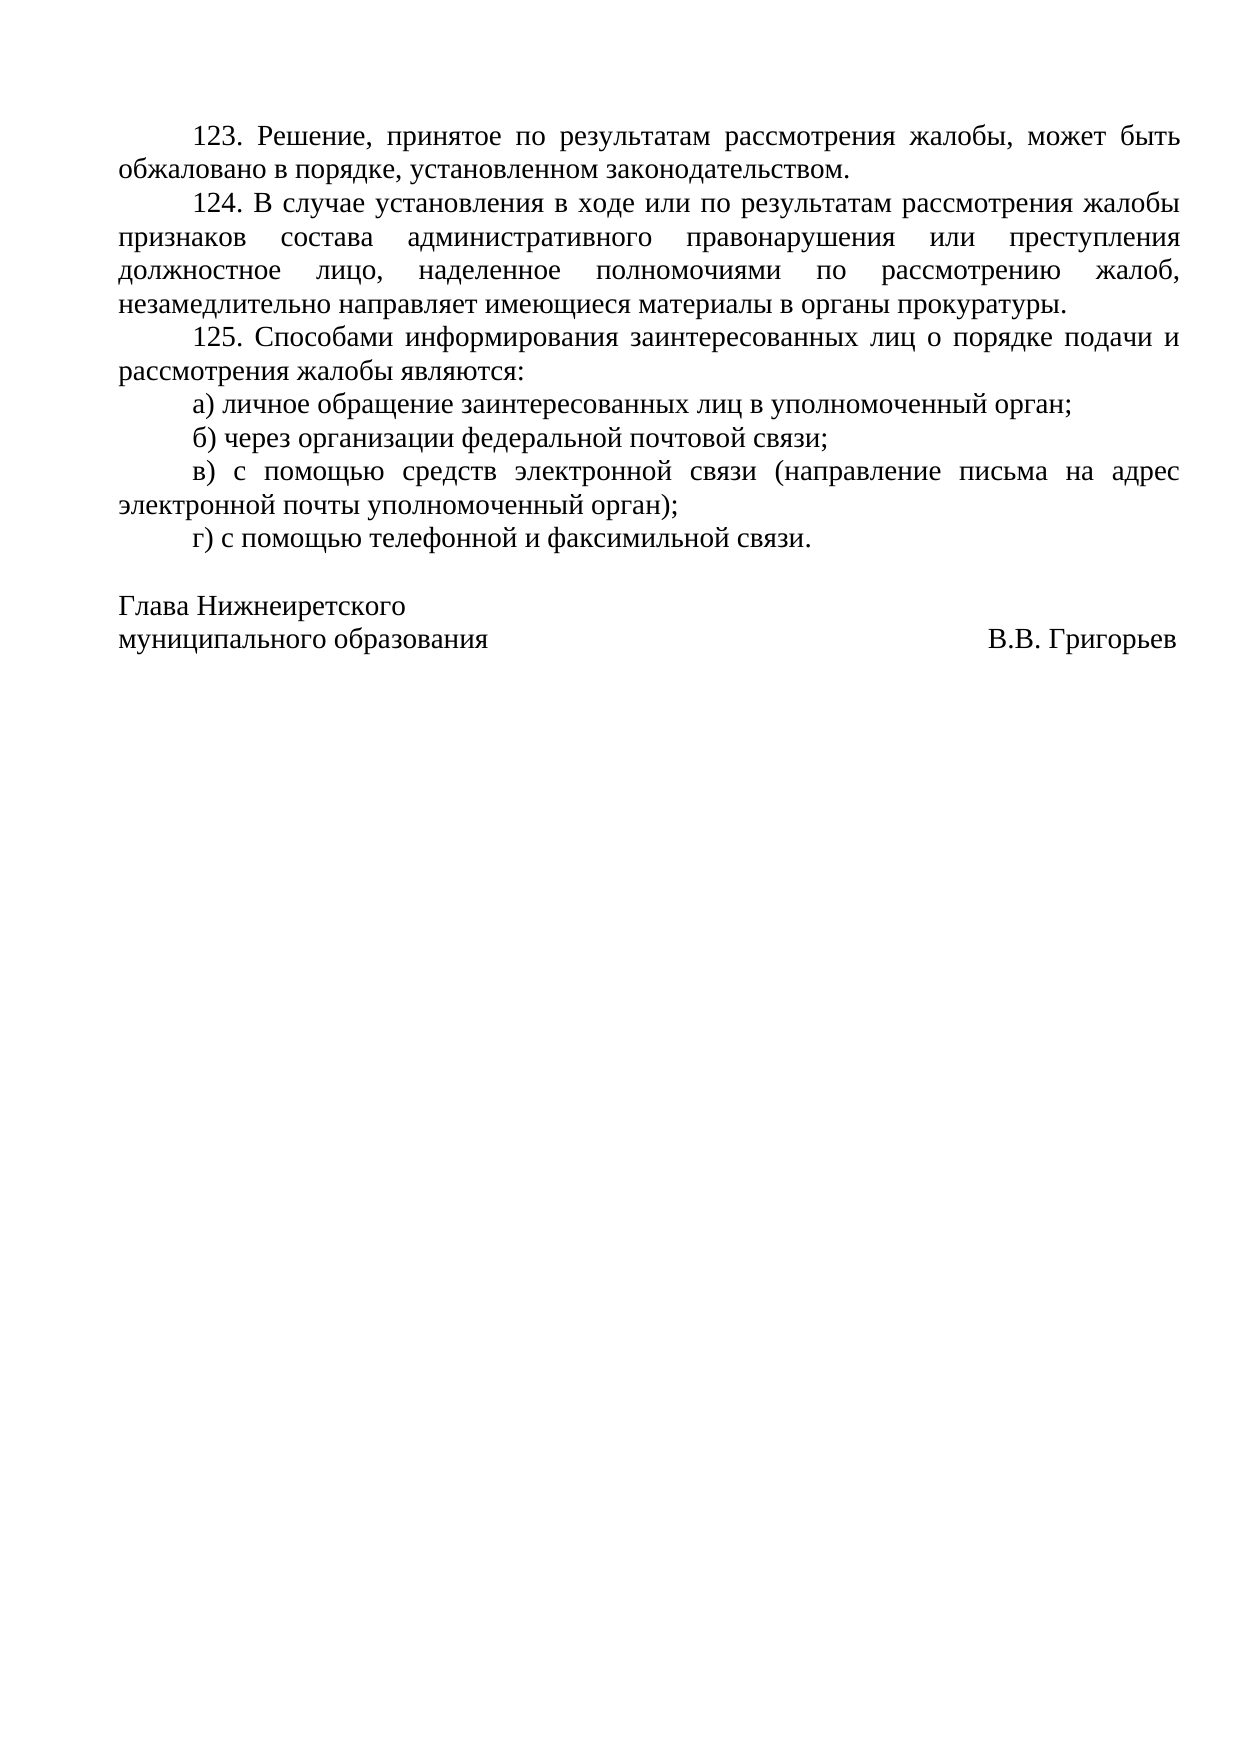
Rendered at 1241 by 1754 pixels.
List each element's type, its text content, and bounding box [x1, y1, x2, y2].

text б) через организации федеральной почтовой связи; [118, 420, 1181, 453]
text муниципального образования В.В. Григорьев [118, 621, 1181, 655]
text 123. Решение, принятое по результатам рассмотрения жалобы, может быть обжаловано в порядке, установленном законодательством. [118, 118, 1181, 185]
text 125. Способами информирования заинтересованных лиц о порядке подачи и рассмотрения жалобы являются: [118, 319, 1181, 386]
text г) с помощью телефонной и факсимильной связи. [118, 521, 1181, 554]
text в) с помощью средств электронной связи (направление письма на адрес электронной почты уполномоченный орган); [118, 453, 1181, 521]
text а) личное обращение заинтересованных лиц в уполномоченный орган; [118, 386, 1181, 420]
text Глава Нижнеиретского [118, 588, 1181, 621]
text 124. В случае установления в ходе или по результатам рассмотрения жалобы признаков состава административного правонарушения или преступления должностное лицо, наделенное полномочиями по рассмотрению жалоб, незамедлительно направляет имеющиеся материалы в органы прокуратуры. [118, 185, 1181, 319]
